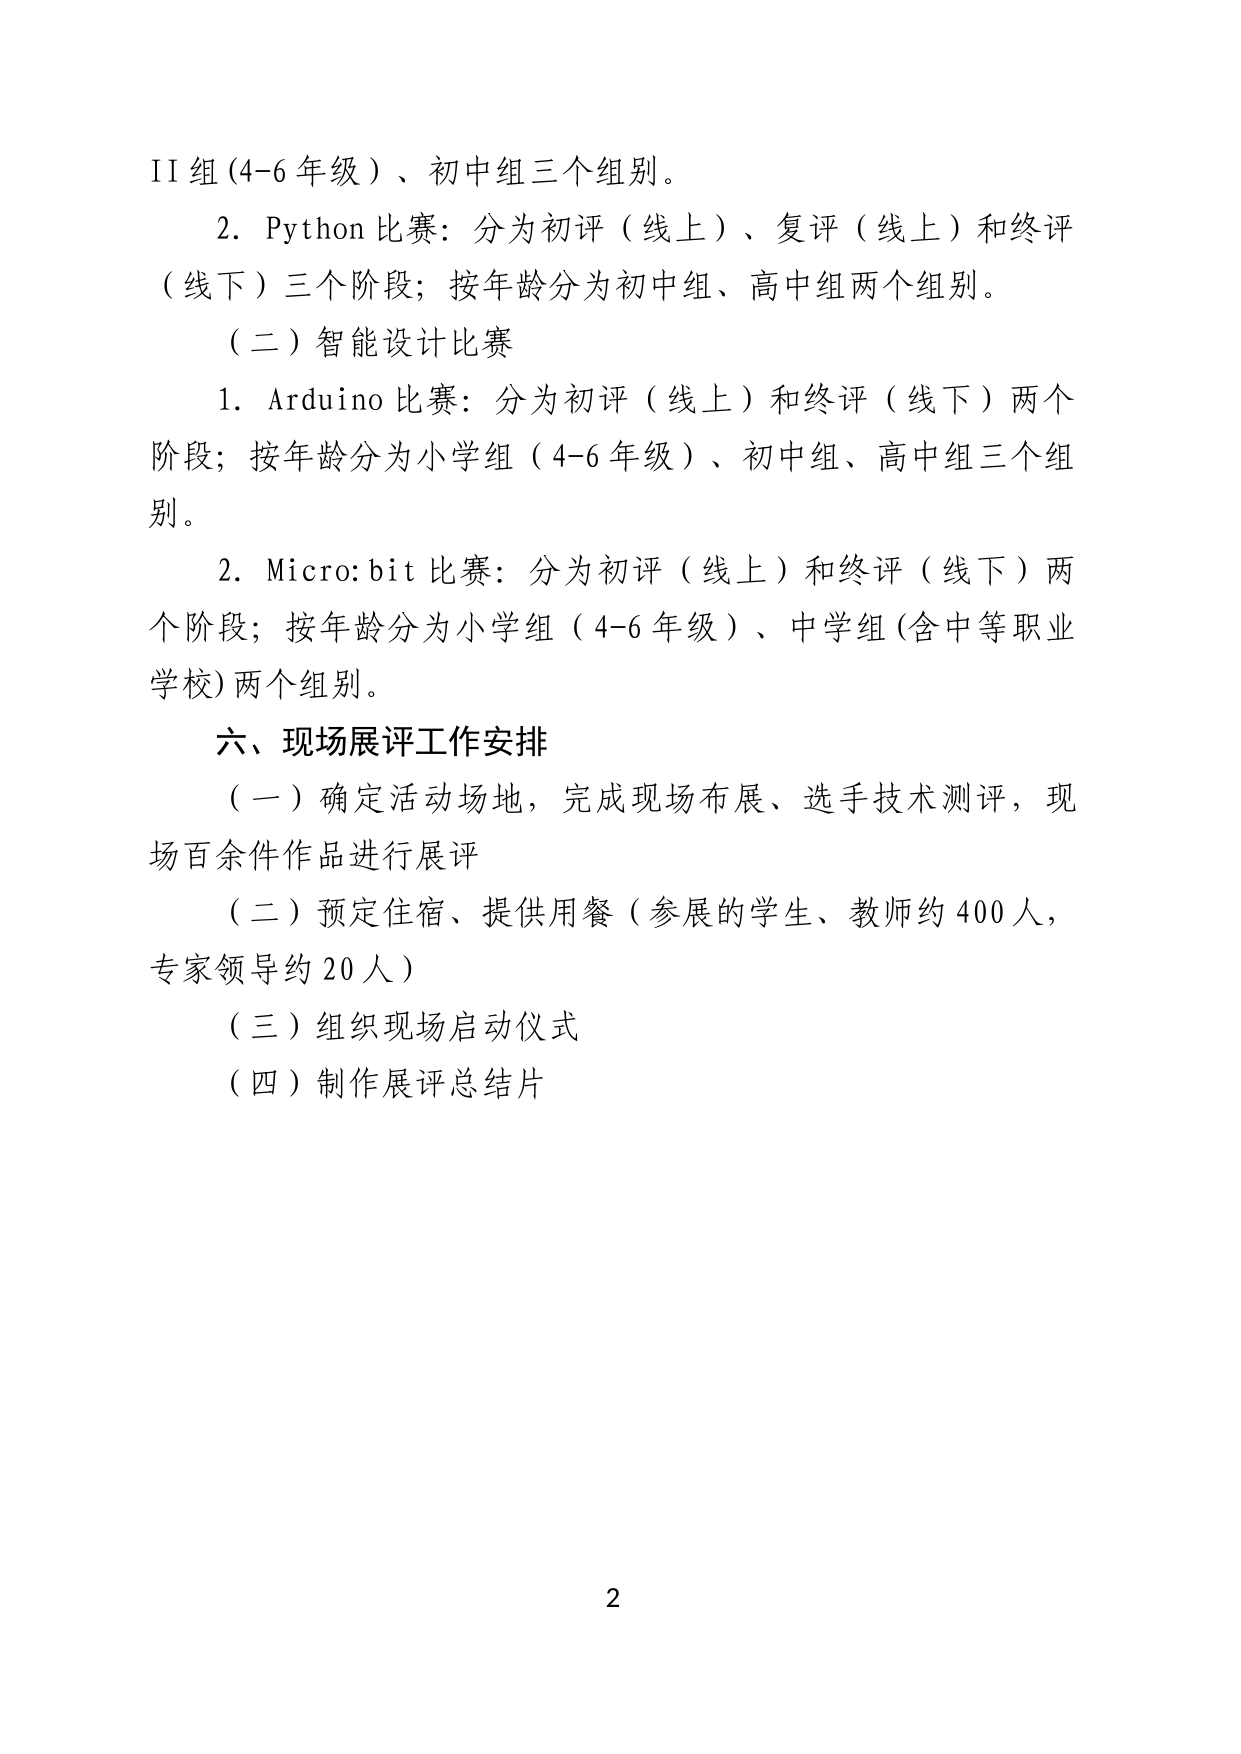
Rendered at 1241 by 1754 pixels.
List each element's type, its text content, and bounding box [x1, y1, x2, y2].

text （二）预定住宿、提供用餐（参展的学生、教师约400人，专家领导约20人） [148, 891, 1078, 986]
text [148, 150, 1078, 701]
text 六、现场展评工作安排 [148, 720, 1078, 758]
text （三）组织现场启动仪式 [148, 1005, 1078, 1043]
text （四）制作展评总结片 [148, 1062, 1078, 1100]
text （一）确定活动场地，完成现场布展、选手技术测评，现场百余件作品进行展评 [148, 777, 1078, 872]
